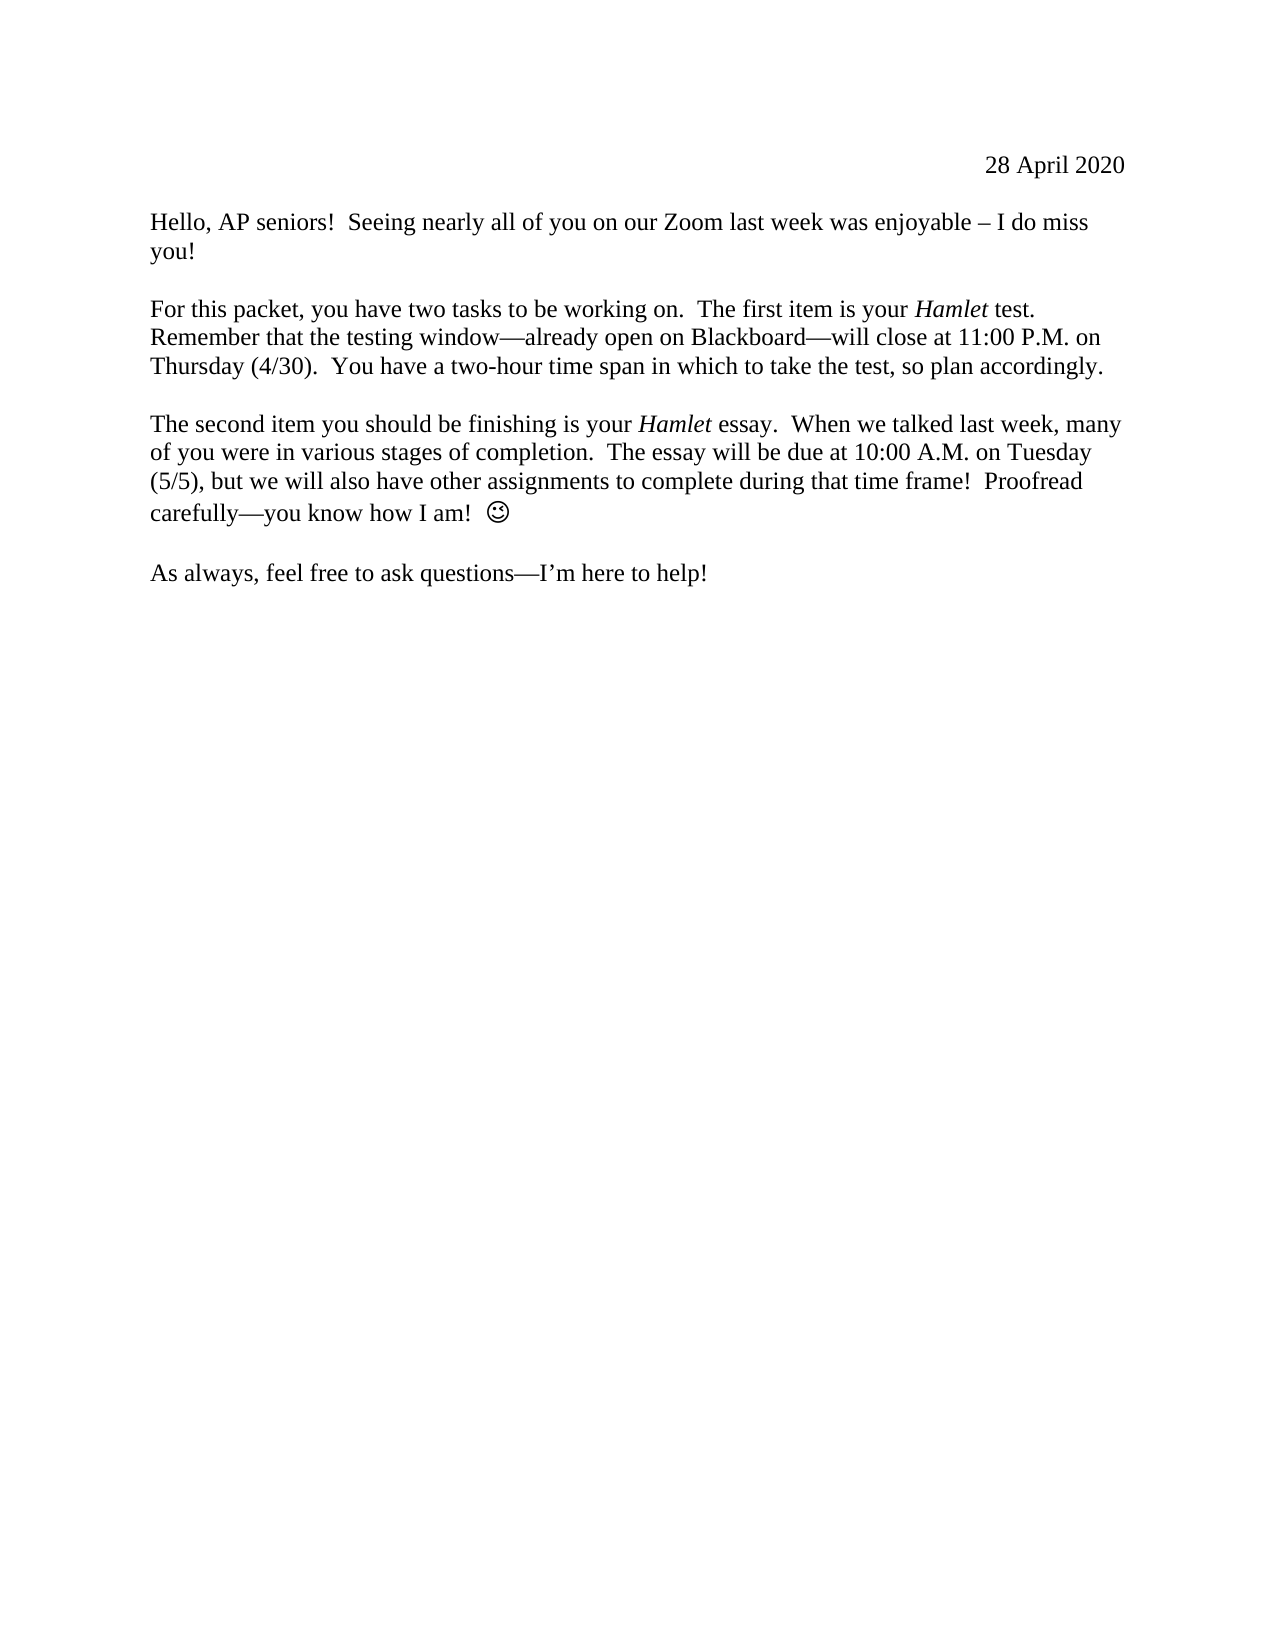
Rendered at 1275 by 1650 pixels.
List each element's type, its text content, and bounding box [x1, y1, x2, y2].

text As always, feel free to ask questions—I’m here to help! [150, 558, 1125, 587]
text For this packet, you have two tasks to be working on. The first item is your Hamlet test. Remember that the testing window—already open on Blackboard—will close at 11:00 P.M. on Thursday (4/30). You have a two-hour time span in which to take the test, so plan accordingly. [150, 294, 1125, 380]
text The second item you should be finishing is your Hamlet essay. When we talked last week, many of you were in various stages of completion. The essay will be due at 10:00 A.M. on Tuesday (5/5), but we will also have other assignments to complete during that time frame! Proofread carefully—you know how I am! [150, 409, 1125, 529]
text 28 April 2020 [150, 150, 1125, 179]
text Hello, AP seniors! Seeing nearly all of you on our Zoom last week was enjoyable – I do miss you! [150, 207, 1125, 265]
